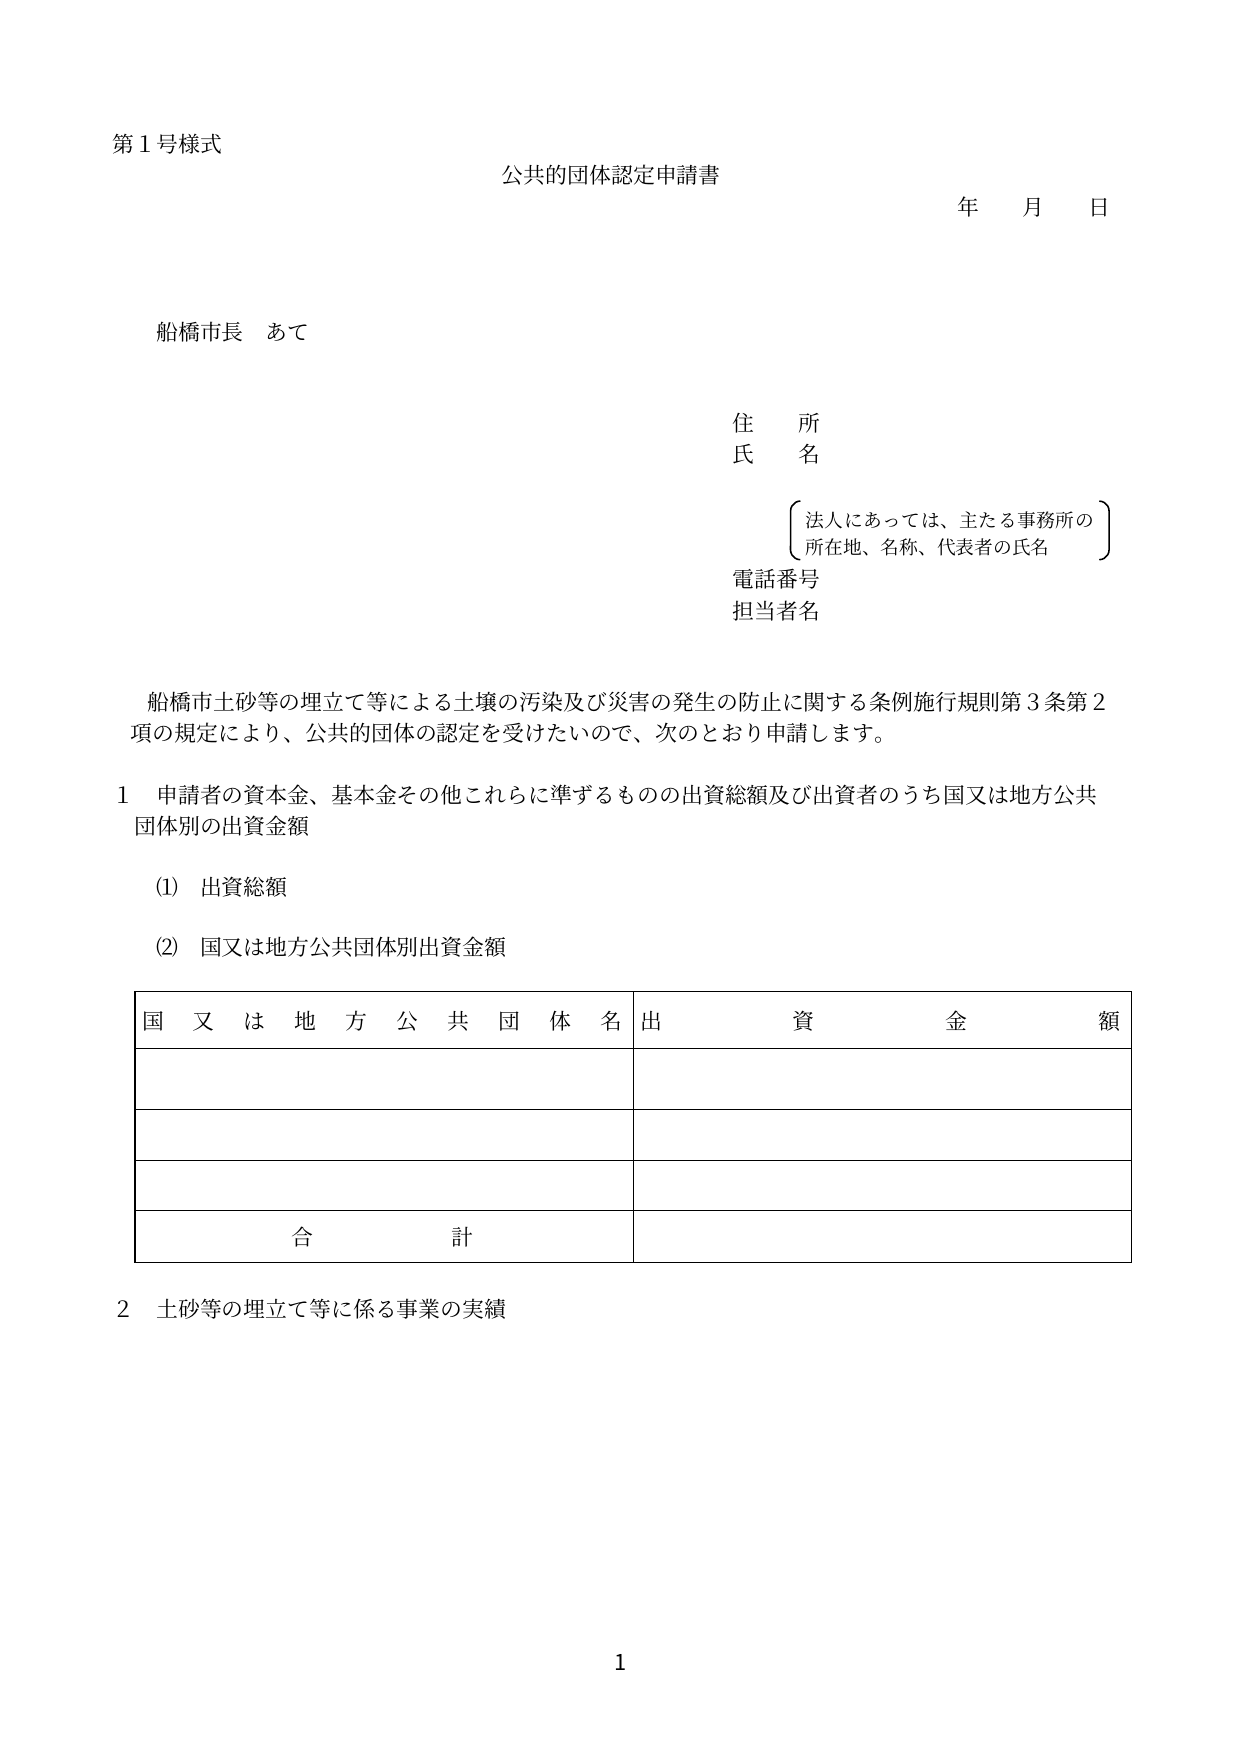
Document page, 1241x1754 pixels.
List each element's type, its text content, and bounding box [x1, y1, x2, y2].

text 氏 名 [112, 437, 1110, 469]
text 船橋市土砂等の埋立て等による土壌の汚染及び災害の発生の防止に関する条例施行規則第３条第２項の規定により、公共的団体の認定を受けたいので、次のとおり申請します｡ [130, 685, 1110, 748]
table_cell [634, 1211, 1131, 1262]
table_header 出資金額 [634, 992, 1131, 1048]
text ⑴ 出資総額 [112, 870, 1110, 901]
text ２ 土砂等の埋立て等に係る事業の実績 [112, 1292, 1110, 1323]
text 年 月 日 [112, 190, 1110, 221]
table_cell [136, 1110, 633, 1160]
table_cell [136, 1049, 633, 1109]
text 公共的団体認定申請書 [112, 158, 1110, 190]
table_cell 合計 [136, 1211, 633, 1262]
table_cell [634, 1049, 1131, 1109]
text 船橋市長 あて [112, 315, 1110, 346]
text 担当者名 [112, 594, 1110, 626]
table_header 国又は地方公共団体名 [136, 992, 633, 1048]
text １ 申請者の資本金、基本金その他これらに準ずるものの出資総額及び出資者のうち国又は地方公共団体別の出資金額 [112, 778, 1110, 841]
text 第１号様式 [112, 127, 1110, 158]
table_cell [136, 1161, 633, 1210]
text ⑵ 国又は地方公共団体別出資金額 [112, 931, 1110, 962]
table_cell [634, 1161, 1131, 1210]
text 電話番号 [112, 563, 1110, 594]
text 住 所 [112, 406, 1110, 437]
table_cell [634, 1110, 1131, 1160]
